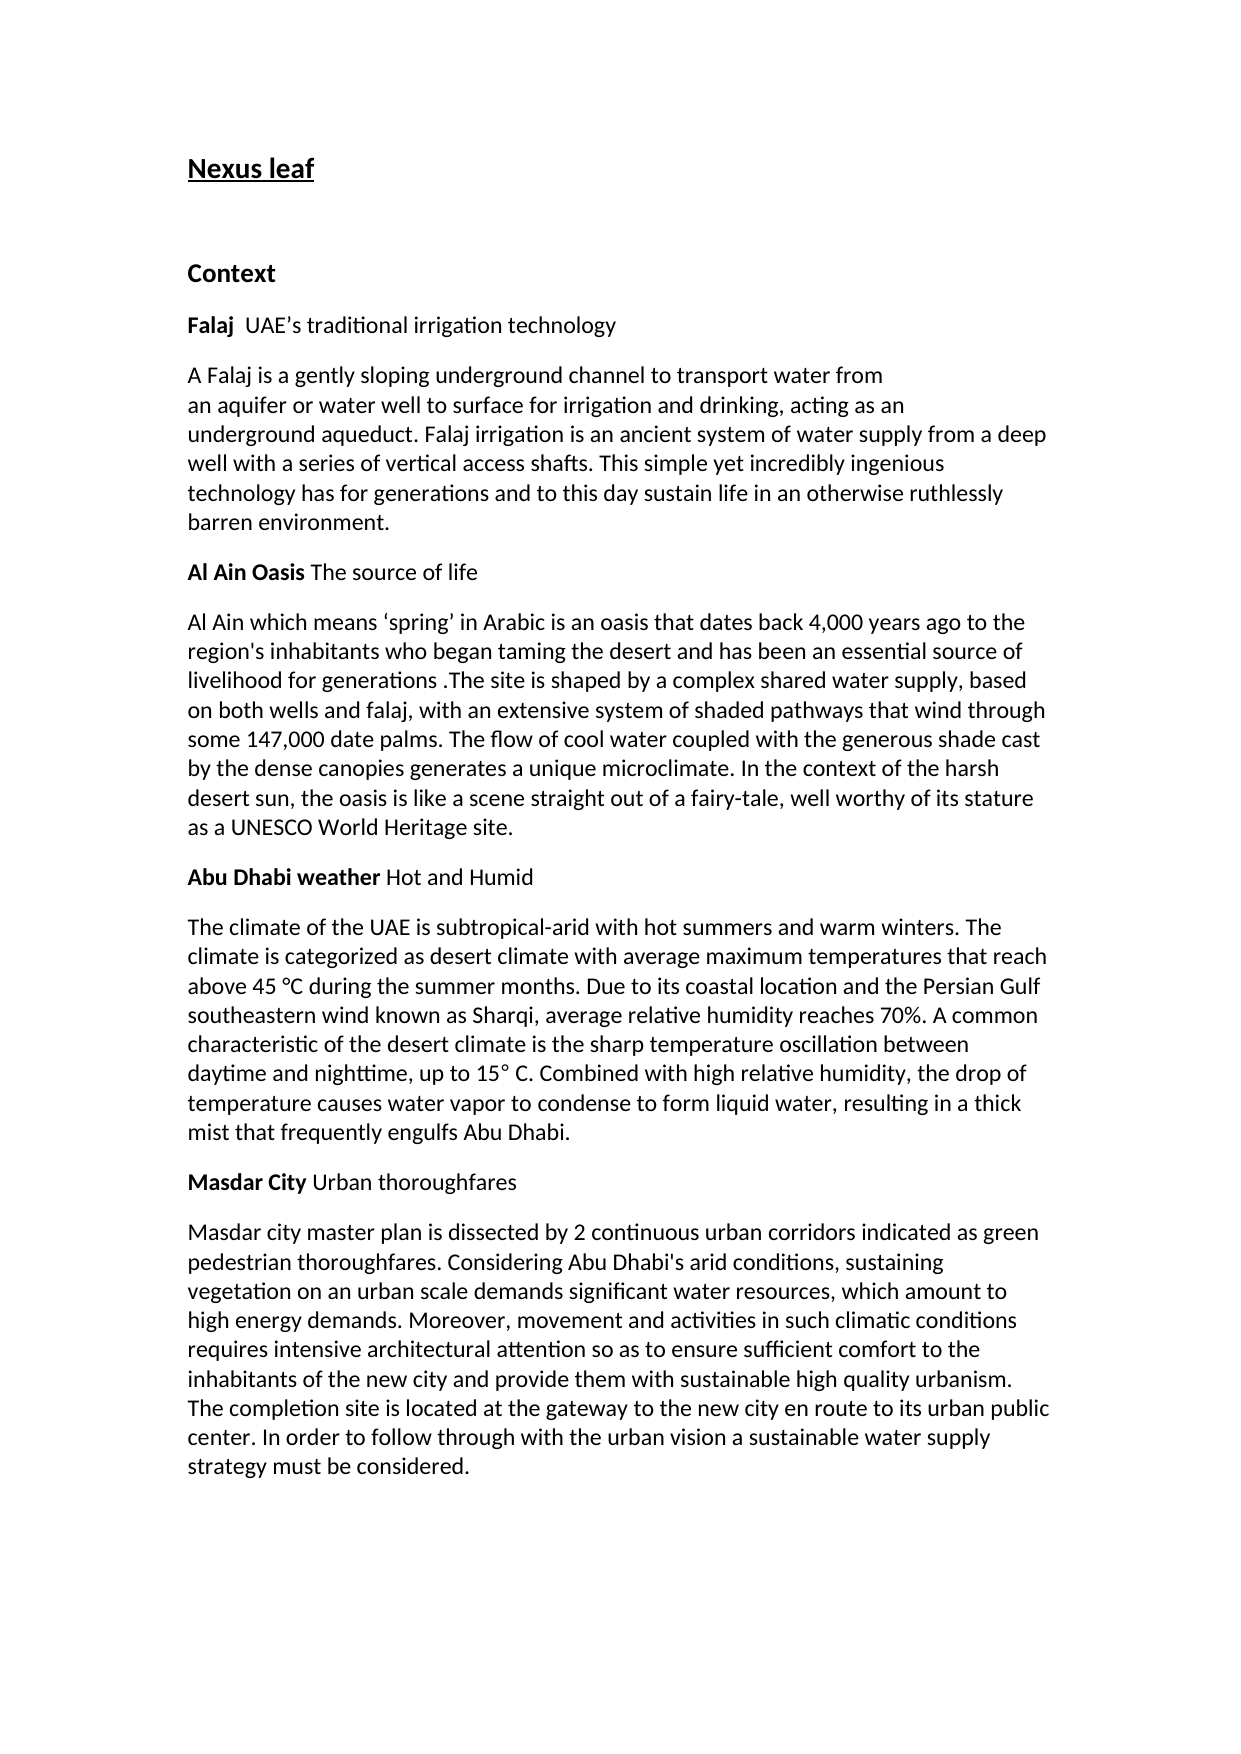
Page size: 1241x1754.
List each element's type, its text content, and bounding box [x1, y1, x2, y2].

text Masdar city master plan is dissected by 2 continuous urban corridors indicated as green pedestrian thoroughfares. Considering Abu Dhabi's arid conditions, sustaining vegetation on an urban scale demands significant water resources, which amount to high energy demands. Moreover, movement and activities in such climatic conditions requires intensive architectural attention so as to ensure sufficient comfort to the inhabitants of the new city and provide them with sustainable high quality urbanism. The completion site is located at the gateway to the new city en route to its urban public center. In order to follow through with the urban vision a sustainable water supply strategy must be considered. [187, 1217, 1053, 1481]
text Abu Dhabi weather Hot and Humid [187, 862, 1053, 891]
text Nexus leaf [187, 150, 1053, 186]
text Masdar City Urban thoroughfares [187, 1167, 1053, 1196]
text The climate of the UAE is subtropical-arid with hot summers and warm winters. The climate is categorized as desert climate with average maximum temperatures that reach above 45 °C during the summer months. Due to its coastal location and the Persian Gulf southeastern wind known as Sharqi, average relative humidity reaches 70%. A common characteristic of the desert climate is the sharp temperature oscillation between daytime and nighttime, up to 15° C. Combined with high relative humidity, the drop of temperature causes water vapor to condense to form liquid water, resulting in a thick mist that frequently engulfs Abu Dhabi. [187, 912, 1053, 1146]
text Al Ain which means ‘spring’ in Arabic is an oasis that dates back 4,000 years ago to the region's inhabitants who began taming the desert and has been an essential source of livelihood for generations .The site is shaped by a complex shared water supply, based on both wells and falaj, with an extensive system of shaded pathways that wind through some 147,000 date palms. The flow of cool water coupled with the generous shade cast by the dense canopies generates a unique microclimate. In the context of the harsh desert sun, the oasis is like a scene straight out of a fairy-tale, well worthy of its stature as a UNESCO World Heritage site. [187, 607, 1053, 841]
text A Falaj is a gently sloping underground channel to transport water from an aquifer or water well to surface for irrigation and drinking, acting as an underground aqueduct. Falaj irrigation is an ancient system of water supply from a deep well with a series of vertical access shafts. This simple yet incredibly ingenious technology has for generations and to this day sustain life in an otherwise ruthlessly barren environment. [187, 361, 1053, 536]
text Al Ain Oasis The source of life [187, 557, 1053, 586]
text Falaj UAE’s traditional irrigation technology [187, 310, 1053, 340]
text Context [187, 257, 1053, 289]
